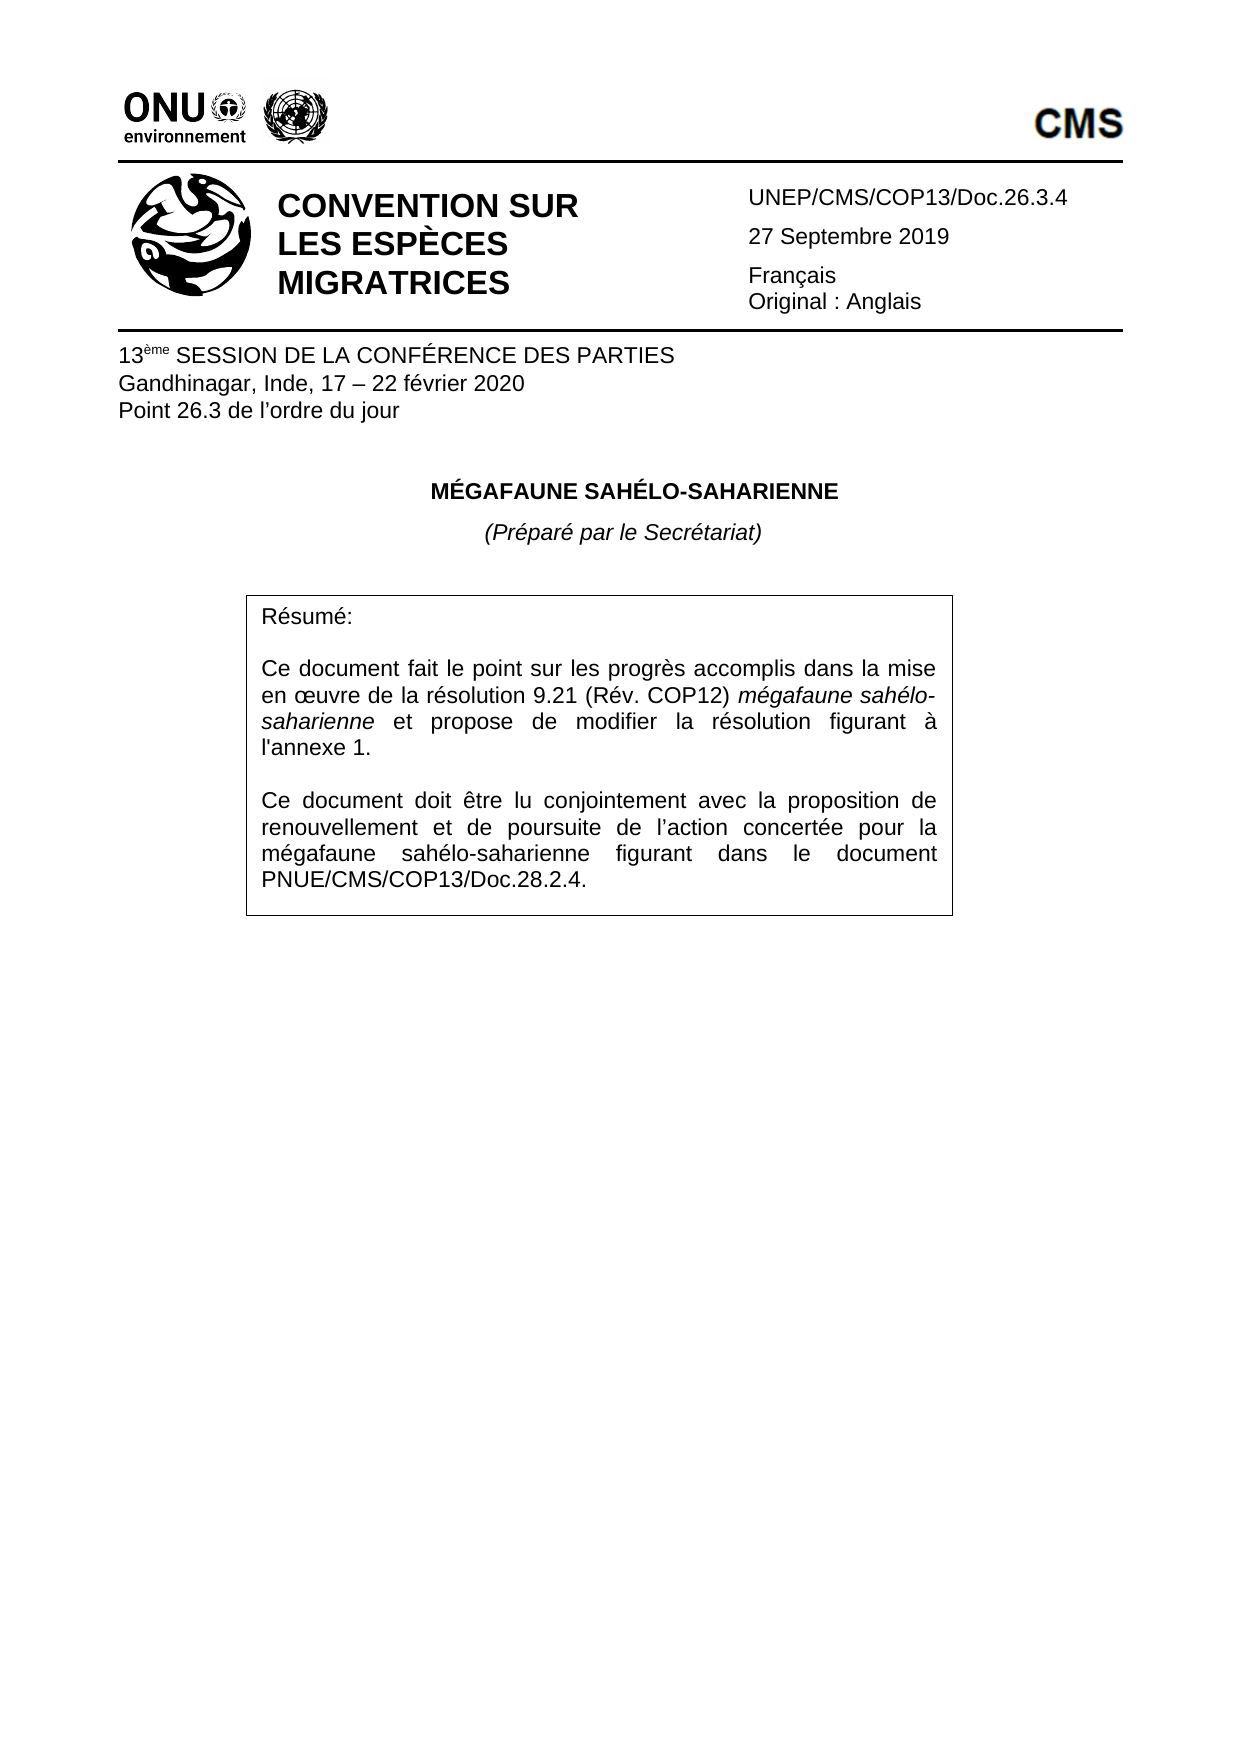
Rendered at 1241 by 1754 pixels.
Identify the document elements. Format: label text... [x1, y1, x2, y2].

table_header UNEP/CMS/COP13/Doc.26.3.4 27 Septembre 2019 Français Original : Anglais [737, 163, 1123, 329]
picture [1032, 101, 1126, 146]
text Gandhinagar, Inde, 17 – 22 février 2020 [118, 370, 1122, 396]
table_header [118, 163, 277, 329]
text Point 26.3 de l’ordre du jour [118, 397, 1122, 424]
text (Préparé par le Secrétariat) [118, 518, 1122, 545]
picture [116, 85, 251, 148]
text 13ème SESSION DE LA CONFÉRENCE DES PARTIES [118, 342, 1122, 368]
subtitle MÉGAFAUNE SAHÉLO-SAHARIENNE [109, 478, 1160, 504]
table_header CONVENTION SUR LES ESPÈCES MIGRATRICES [277, 163, 737, 329]
